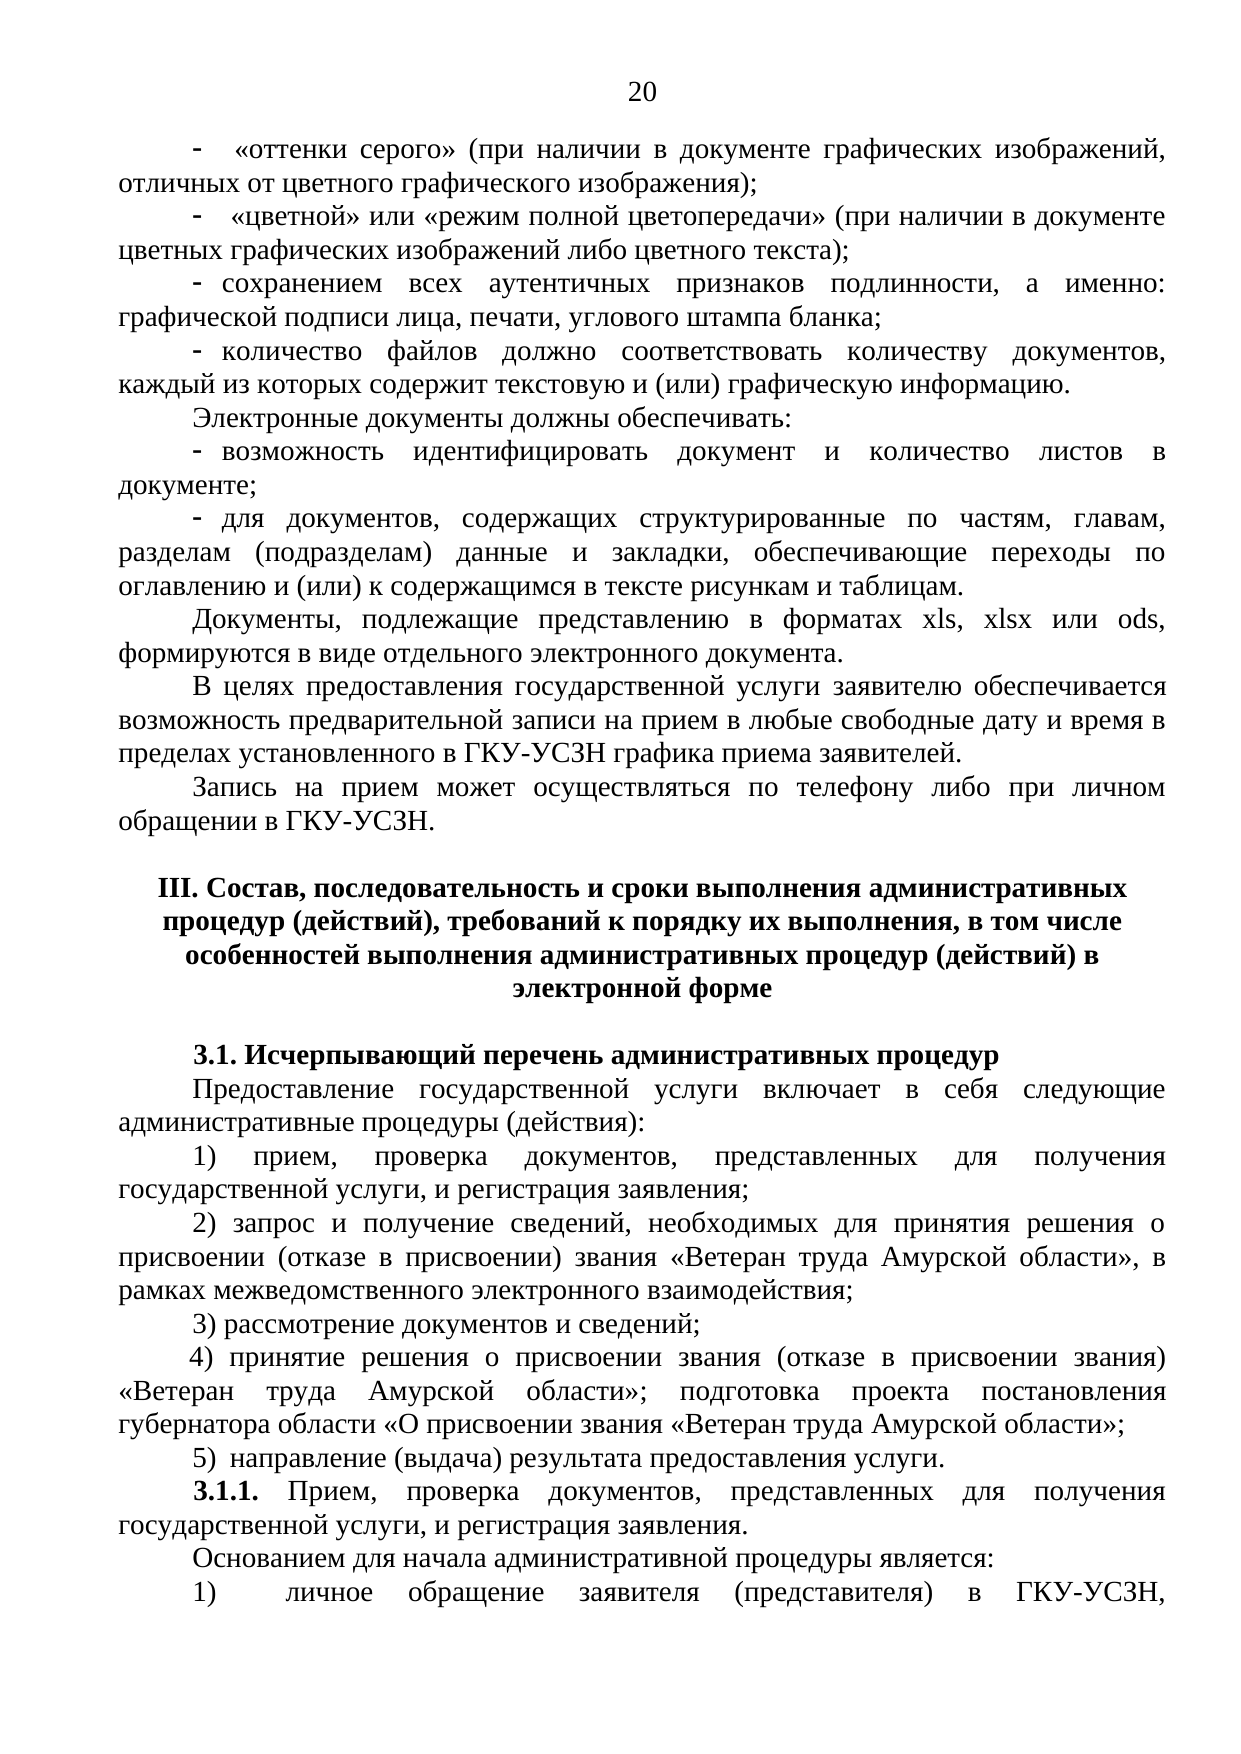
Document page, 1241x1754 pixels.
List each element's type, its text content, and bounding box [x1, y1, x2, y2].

list «цветной» или «режим полной цветопередачи» (при наличии в документе цветных графических изображений либо цветного текста); [118, 198, 1167, 266]
list количество файлов должно соответствовать количеству документов, каждый из которых содержит текстовую и (или) графическую информацию. [118, 333, 1167, 400]
text Запись на прием может осуществляться по телефону либо при личном обращении в ГКУ-УСЗН. [118, 769, 1167, 836]
text 3.1. Исчерпывающий перечень административных процедур [118, 1037, 1167, 1071]
list сохранением всех аутентичных признаков подлинности, а именно: графической подписи лица, печати, углового штампа бланка; [118, 266, 1167, 333]
text Предоставление государственной услуги включает в себя следующие административные процедуры (действия): [118, 1071, 1167, 1138]
text 1) прием, проверка документов, представленных для получения государственной услуги, и регистрация заявления; [118, 1138, 1167, 1205]
text 2) запрос и получение сведений, необходимых для принятия решения о присвоении (отказе в присвоении) звания «Ветеран труда Амурской области», в рамках межведомственного электронного взаимодействия; [118, 1205, 1167, 1306]
list «оттенки серого» (при наличии в документе графических изображений, отличных от цветного графического изображения); [118, 131, 1167, 198]
text III. Состав, последовательность и сроки выполнения административных процедур (действий), требований к порядку их выполнения, в том числе особенностей выполнения административных процедур (действий) в электронной форме [118, 870, 1167, 1004]
list направление (выдача) результата предоставления услуги. [192, 1440, 1167, 1473]
list для документов, содержащих структурированные по частям, главам, разделам (подразделам) данные и закладки, обеспечивающие переходы по оглавлению и (или) к содержащимся в тексте рисункам и таблицам. [118, 501, 1167, 601]
text 3) рассмотрение документов и сведений; [118, 1306, 1167, 1339]
text В целях предоставления государственной услуги заявителю обеспечивается возможность предварительной записи на прием в любые свободные дату и время в пределах установленного в ГКУ-УСЗН графика приема заявителей. [118, 668, 1167, 769]
text Электронные документы должны обеспечивать: [118, 400, 1167, 433]
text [118, 1574, 1167, 1608]
text 4) принятие решения о присвоении звания (отказе в присвоении звания) «Ветеран труда Амурской области»; подготовка проекта постановления губернатора области «О присвоении звания «Ветеран труда Амурской области»; [118, 1339, 1167, 1440]
text Документы, подлежащие представлению в форматах xls, xlsx или ods, формируются в виде отдельного электронного документа. [118, 601, 1167, 668]
text Основанием для начала административной процедуры является: [118, 1541, 1167, 1574]
list возможность идентифицировать документ и количество листов в документе; [118, 433, 1167, 501]
text 3.1.1. Прием, проверка документов, представленных для получения государственной услуги, и регистрация заявления. [118, 1473, 1167, 1541]
